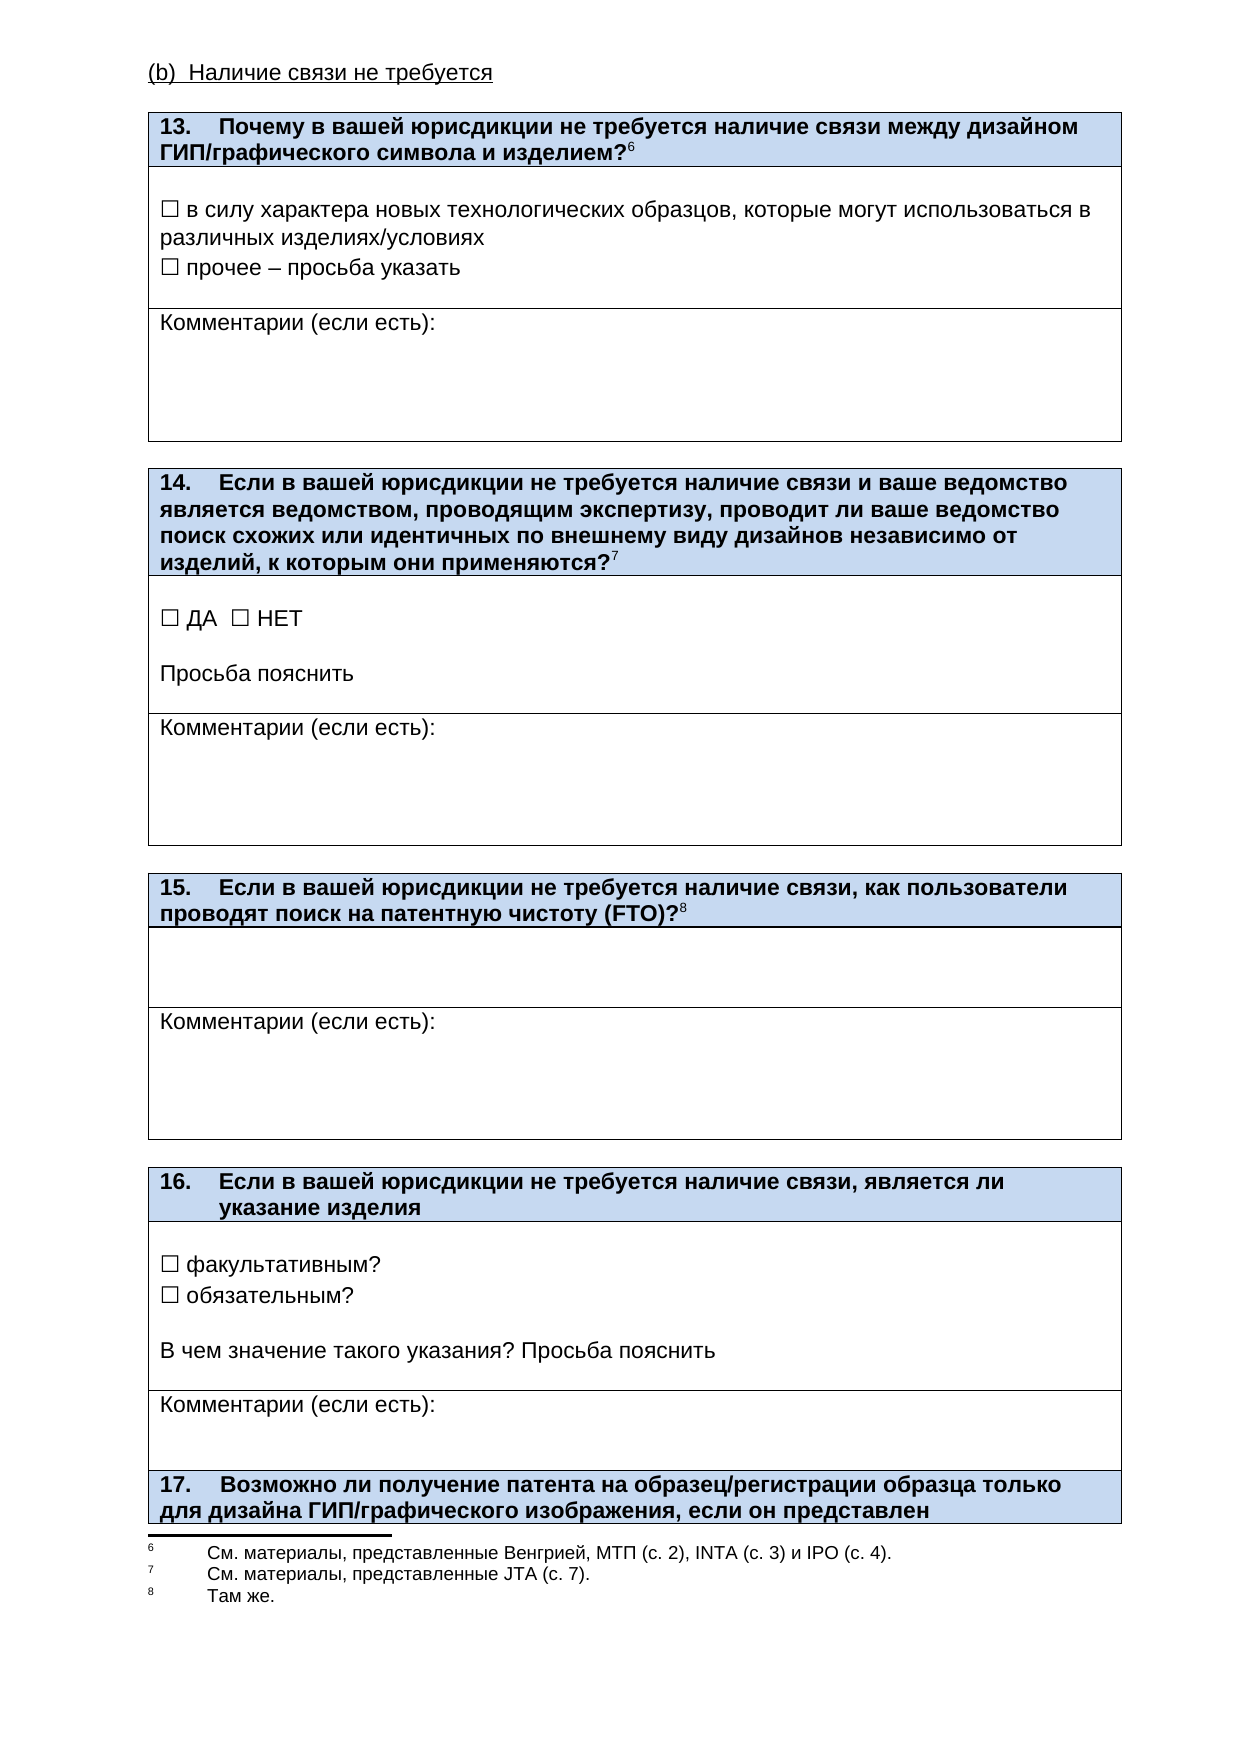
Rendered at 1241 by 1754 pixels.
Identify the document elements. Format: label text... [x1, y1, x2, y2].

table_header Если в вашей юрисдикции не требуется наличие связи, является ли указание изделия [149, 1168, 1121, 1221]
table_cell Комментарии (если есть): [149, 309, 1121, 441]
table_cell ☐ ДА ☐ НЕТ Просьба пояснить [149, 576, 1121, 712]
table_cell [149, 928, 1121, 1007]
table_cell ☐ факультативным? ☐ обязательным? В чем значение такого указания? Просьба пояснить [149, 1222, 1121, 1389]
text (b) Наличие связи не требуется [148, 59, 1122, 85]
table_cell Комментарии (если есть): [149, 1391, 1121, 1469]
table_cell Комментарии (если есть): [149, 714, 1121, 845]
table_cell ☐ в силу характера новых технологических образцов, которые могут использоваться в различных изделиях/условиях ☐ прочее – просьба указать [149, 167, 1121, 308]
table_header Почему в вашей юрисдикции не требуется наличие связи между дизайном ГИП/графического символа и изделием? [149, 113, 1121, 166]
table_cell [149, 1471, 1121, 1523]
table_cell Комментарии (если есть): [149, 1008, 1121, 1139]
table_header Если в вашей юрисдикции не требуется наличие связи и ваше ведомство является ведомством, проводящим экспертизу, проводит ли ваше ведомство поиск схожих или идентичных по внешнему виду дизайнов независимо от изделий, к которым они применяются? [149, 469, 1121, 575]
table_header Если в вашей юрисдикции не требуется наличие связи, как пользователи проводят поиск на патентную чистоту (FTO)? [149, 874, 1121, 926]
